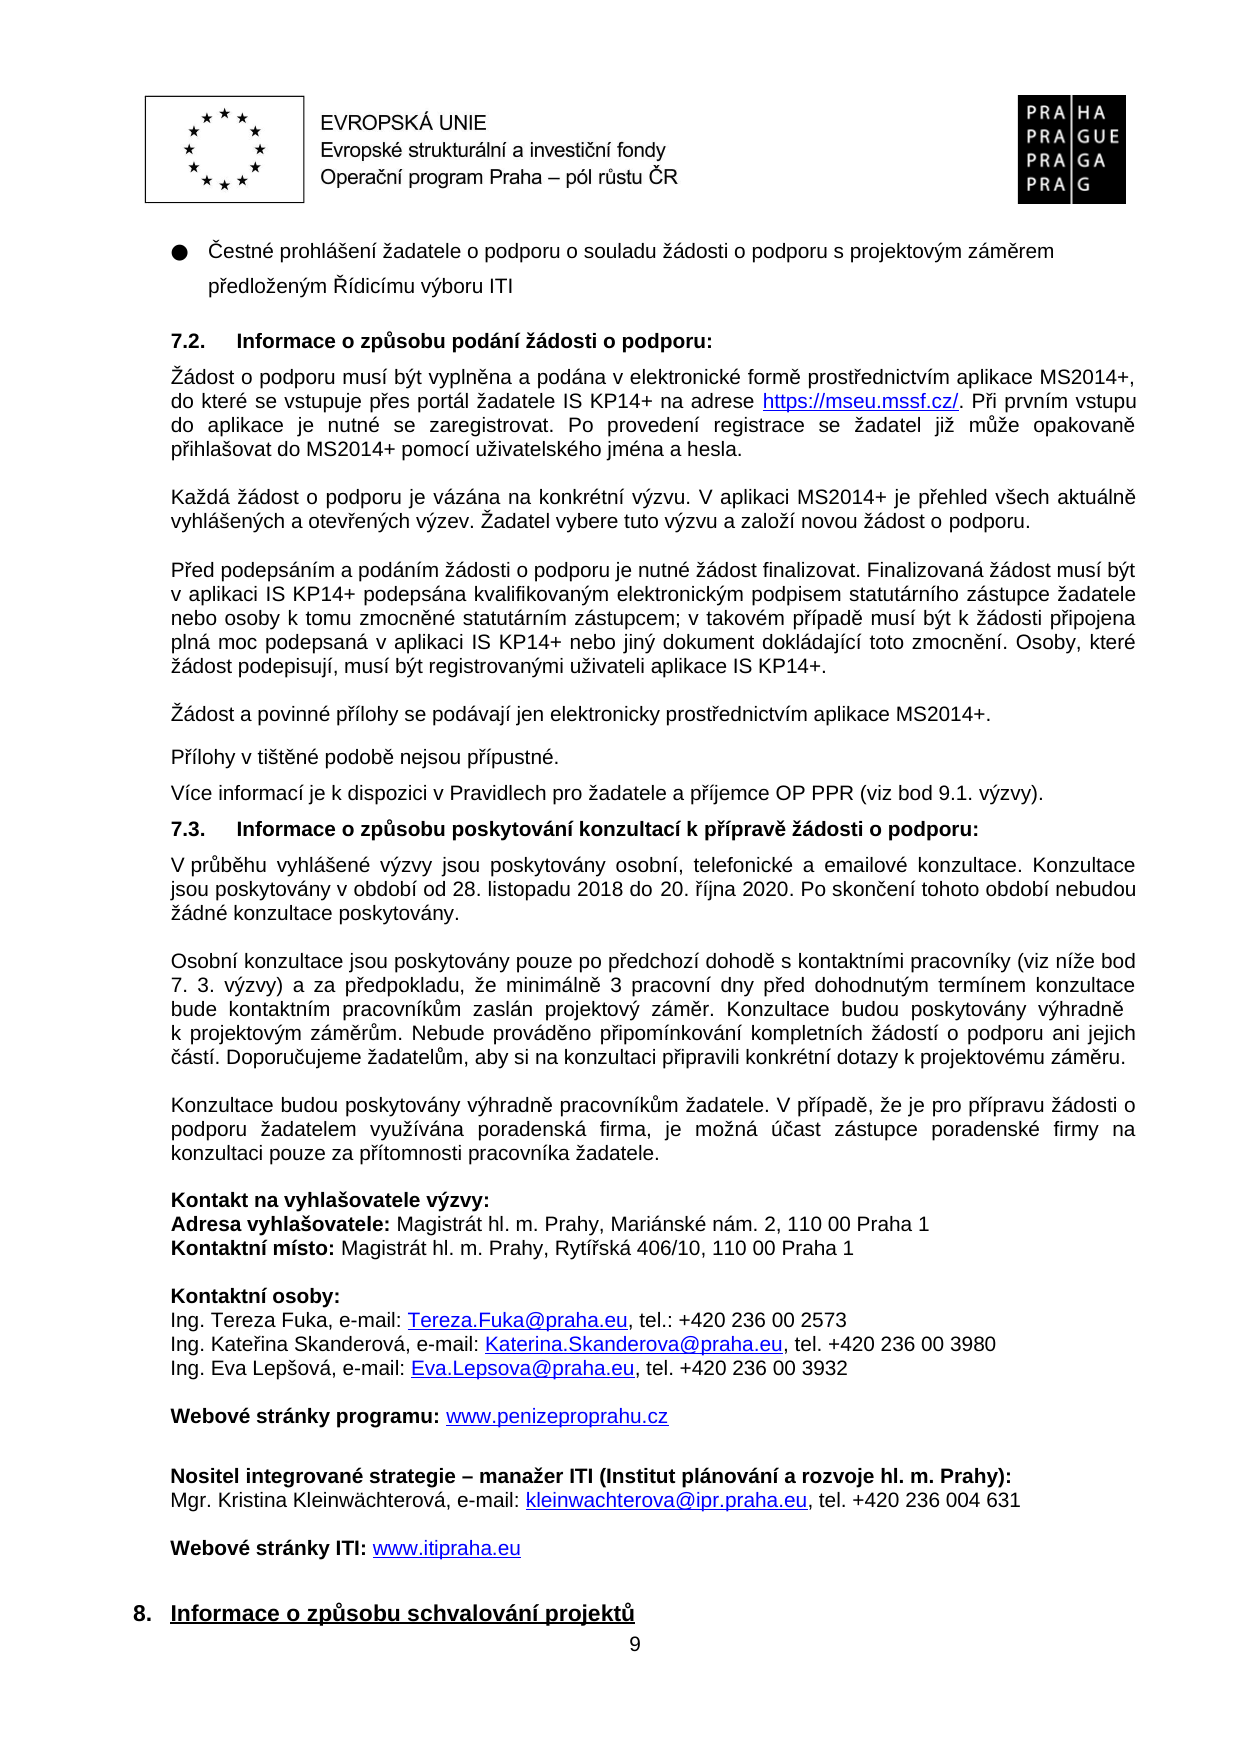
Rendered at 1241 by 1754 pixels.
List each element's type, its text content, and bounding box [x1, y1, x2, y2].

text Osobní konzultace jsou poskytovány pouze po předchozí dohodě s kontaktními pracovníky (viz níže bod 7. 3. výzvy) a za předpokladu, že minimálně 3 pracovní dny před dohodnutým termínem konzultace bude kontaktním pracovníkům zaslán projektový záměr. Konzultace budou poskytovány výhradně k projektovým záměrům. Nebude prováděno připomínkování kompletních žádostí o podporu ani jejich částí. Doporučujeme žadatelům, aby si na konzultaci připravili konkrétní dotazy k projektovému záměru. [171, 949, 1137, 1068]
list Informace o způsobu poskytování konzultací k přípravě žádosti o podporu: [171, 817, 1137, 841]
text Kontaktní osoby: [133, 1284, 1137, 1308]
picture [1017, 95, 1126, 204]
text Mgr. Kristina Kleinwächterová, e-mail: kleinwachterova@ipr.praha.eu, tel. +420 236 004 631 [170, 1488, 1137, 1512]
list Informace o způsobu podání žádosti o podporu: [171, 329, 1137, 353]
text Ing. Kateřina Skanderová, e-mail: Katerina.Skanderova@praha.eu, tel. +420 236 00 3980 [170, 1332, 1137, 1356]
text Před podepsáním a podáním žádosti o podporu je nutné žádost finalizovat. Finalizovaná žádost musí být v aplikaci IS KP14+ podepsána kvalifikovaným elektronickým podpisem statutárního zástupce žadatele nebo osoby k tomu zmocněné statutárním zástupcem; v takovém případě musí být k žádosti připojena plná moc podepsaná v aplikaci IS KP14+ nebo jiný dokument dokládající toto zmocnění. Osoby, které žádost podepisují, musí být registrovanými uživateli aplikace IS KP14+. [171, 558, 1137, 677]
picture [144, 95, 682, 204]
text V průběhu vyhlášené výzvy jsou poskytovány osobní, telefonické a emailové konzultace. Konzultace jsou poskytovány v období od 28. listopadu 2018 do 20. října 2020. Po skončení tohoto období nebudou žádné konzultace poskytovány. [171, 853, 1137, 925]
text Každá žádost o podporu je vázána na konkrétní výzvu. V aplikaci MS2014+ je přehled všech aktuálně vyhlášených a otevřených výzev. Žadatel vybere tuto výzvu a založí novou žádost o podporu. [171, 485, 1137, 533]
text Webové stránky ITI: www.itipraha.eu [170, 1536, 1137, 1560]
list Informace o způsobu schvalování projektů [133, 1599, 1137, 1626]
text Ing. Tereza Fuka, e-mail: Tereza.Fuka@praha.eu, tel.: +420 236 00 2573 [170, 1308, 1137, 1332]
text Adresa vyhlašovatele: Magistrát hl. m. Prahy, Mariánské nám. 2, 110 00 Praha 1 [133, 1212, 1137, 1236]
list Čestné prohlášení žadatele o podporu o souladu žádosti o podporu s projektovým záměrem předloženým Řídicímu výboru ITI [170, 228, 1137, 298]
text Žádost a povinné přílohy se podávají jen elektronicky prostřednictvím aplikace MS2014+. [171, 701, 1137, 725]
text Webové stránky programu: www.penizeproprahu.cz [133, 1404, 1137, 1428]
text Kontaktní místo: Magistrát hl. m. Prahy, Rytířská 406/10, 110 00 Praha 1 [133, 1236, 1137, 1260]
text Více informací je k dispozici v Pravidlech pro žadatele a příjemce OP PPR (viz bod 9.1. výzvy). [171, 781, 1137, 805]
text Nositel integrované strategie – manažer ITI (Institut plánování a rozvoje hl. m. Prahy): [170, 1464, 1137, 1488]
text Kontakt na vyhlašovatele výzvy: [133, 1188, 1137, 1212]
text Konzultace budou poskytovány výhradně pracovníkům žadatele. V případě, že je pro přípravu žádosti o podporu žadatelem využívána poradenská firma, je možná účast zástupce poradenské firmy na konzultaci pouze za přítomnosti pracovníka žadatele. [171, 1092, 1137, 1164]
text Žádost o podporu musí být vyplněna a podána v elektronické formě prostřednictvím aplikace MS2014+, do které se vstupuje přes portál žadatele IS KP14+ na adrese https://mseu.mssf.cz/. Při prvním vstupu do aplikace je nutné se zaregistrovat. Po provedení registrace se žadatel již může opakovaně přihlašovat do MS2014+ pomocí uživatelského jména a hesla. [171, 365, 1137, 461]
text Ing. Eva Lepšová, e-mail: Eva.Lepsova@praha.eu, tel. +420 236 00 3932 [170, 1356, 1137, 1380]
text Přílohy v tištěné podobě nejsou přípustné. [171, 744, 1137, 768]
